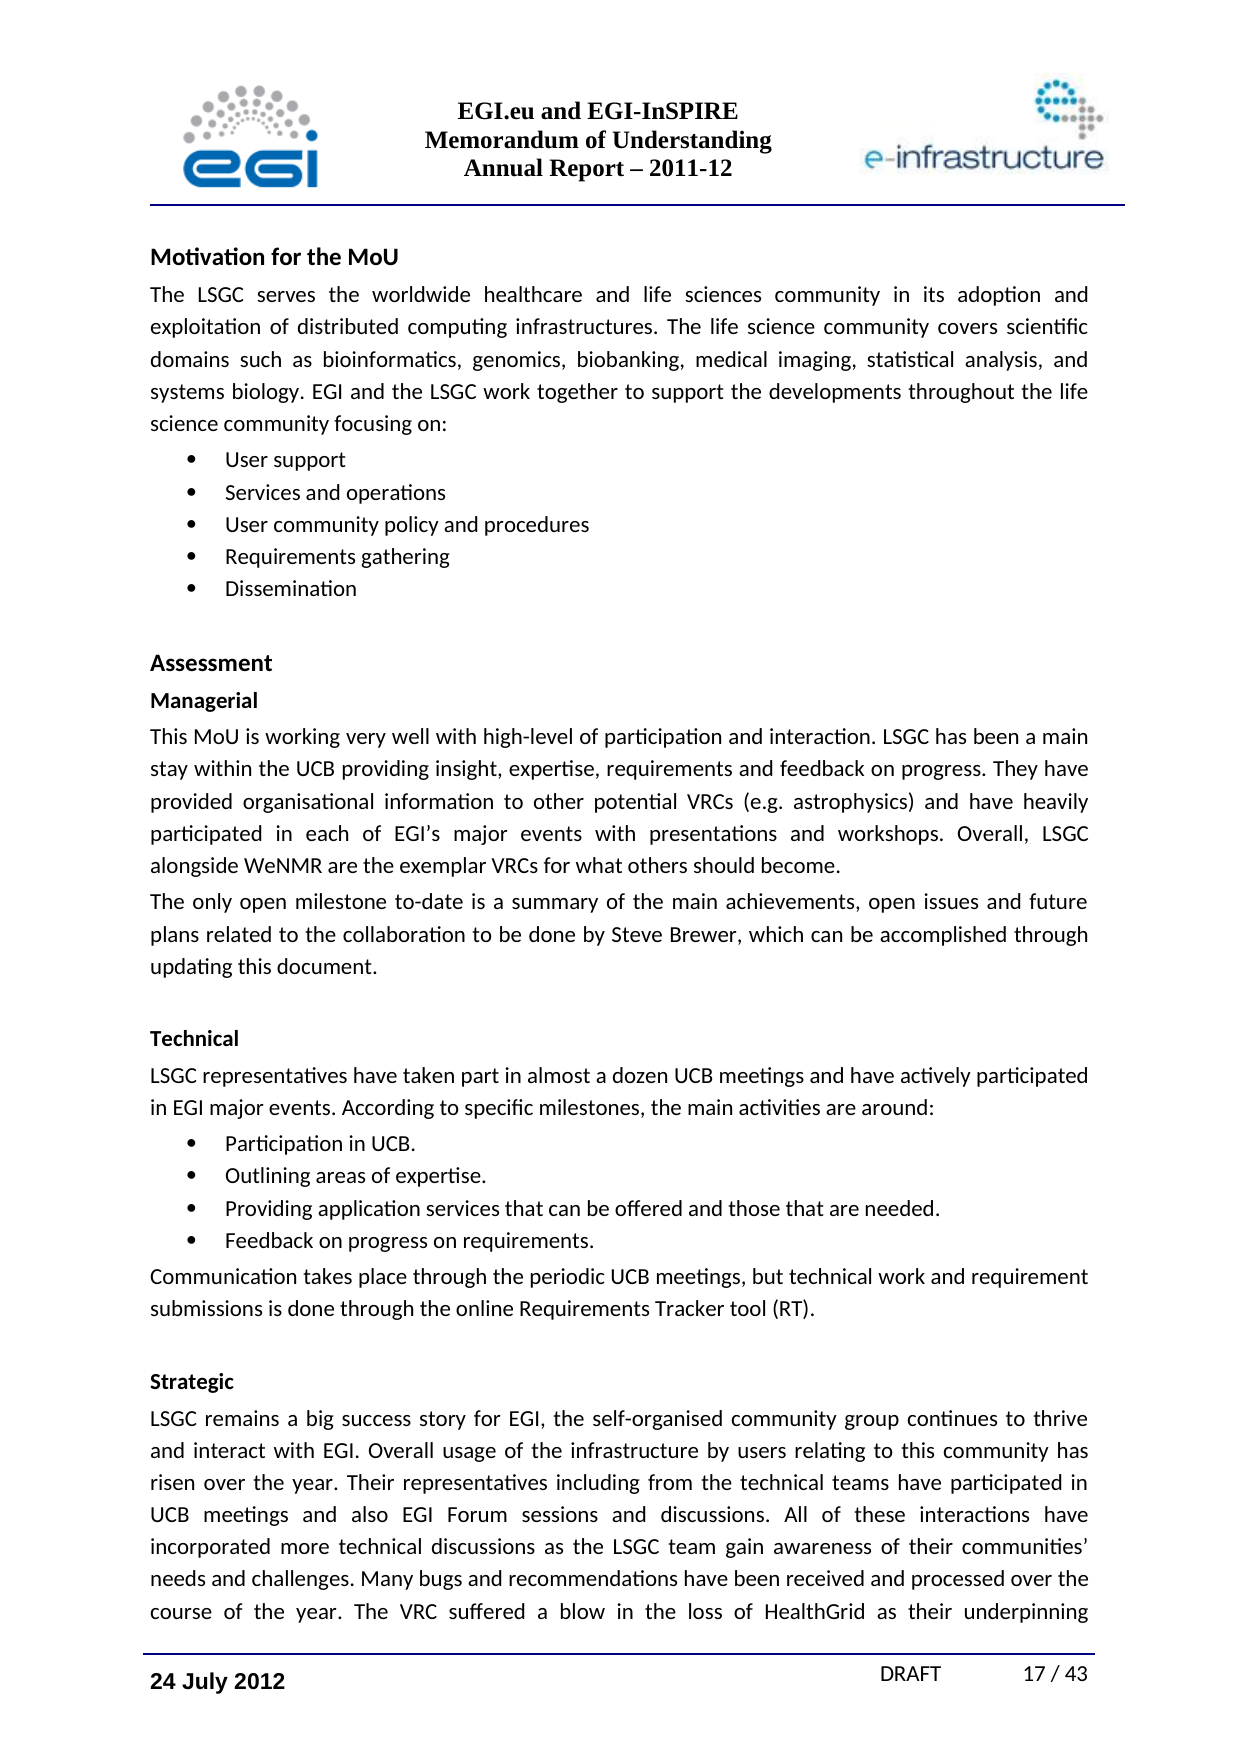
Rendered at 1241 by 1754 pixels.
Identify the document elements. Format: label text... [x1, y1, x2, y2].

picture [859, 73, 1110, 176]
list Outlining areas of expertise. [187, 1162, 1090, 1190]
list Feedback on progress on requirements. [187, 1226, 1090, 1254]
list Requirements gathering [187, 542, 1090, 570]
list Providing application services that can be offered and those that are needed. [187, 1194, 1090, 1222]
list Services and operations [187, 478, 1090, 506]
text This MoU is working very well with high-level of participation and interaction. LSGC has been a main stay within the UCB providing insight, expertise, requirements and feedback on progress. They have provided organisational information to other potential VRCs (e.g. astrophysics) and have heavily participated in each of EGI’s major events with presentations and workshops. Overall, LSGC alongside WeNMR are the exemplar VRCs for what others should become. [150, 722, 1090, 879]
text The LSGC serves the worldwide healthcare and life sciences community in its adoption and exploitation of distributed computing infrastructures. The life science community covers scientific domains such as bioinformatics, genomics, biobanking, medical imaging, statistical analysis, and systems biology. EGI and the LSGC work together to support the developments throughout the life science community focusing on: [150, 280, 1090, 437]
text Technical [150, 1024, 1090, 1053]
list User support [187, 445, 1090, 473]
text Strategic [150, 1367, 1090, 1395]
text The only open milestone to-date is a summary of the main achievements, open issues and future plans related to the collaboration to be done by Steve Brewer, which can be accomplished through updating this document. [150, 887, 1090, 980]
list Dissemination [187, 574, 1090, 602]
list Participation in UCB. [187, 1129, 1090, 1157]
text Communication takes place through the periodic UCB meetings, but technical work and requirement submissions is done through the online Requirements Tracker tool (RT). [150, 1262, 1090, 1323]
text Motivation for the MoU [150, 241, 1090, 272]
text Assessment [150, 647, 1090, 677]
list User community policy and procedures [187, 510, 1090, 538]
text LSGC representatives have taken part in almost a dozen UCB meetings and have actively participated in EGI major events. According to specific milestones, the main activities are around: [150, 1061, 1090, 1121]
text Managerial [150, 686, 1090, 714]
picture [157, 77, 345, 196]
